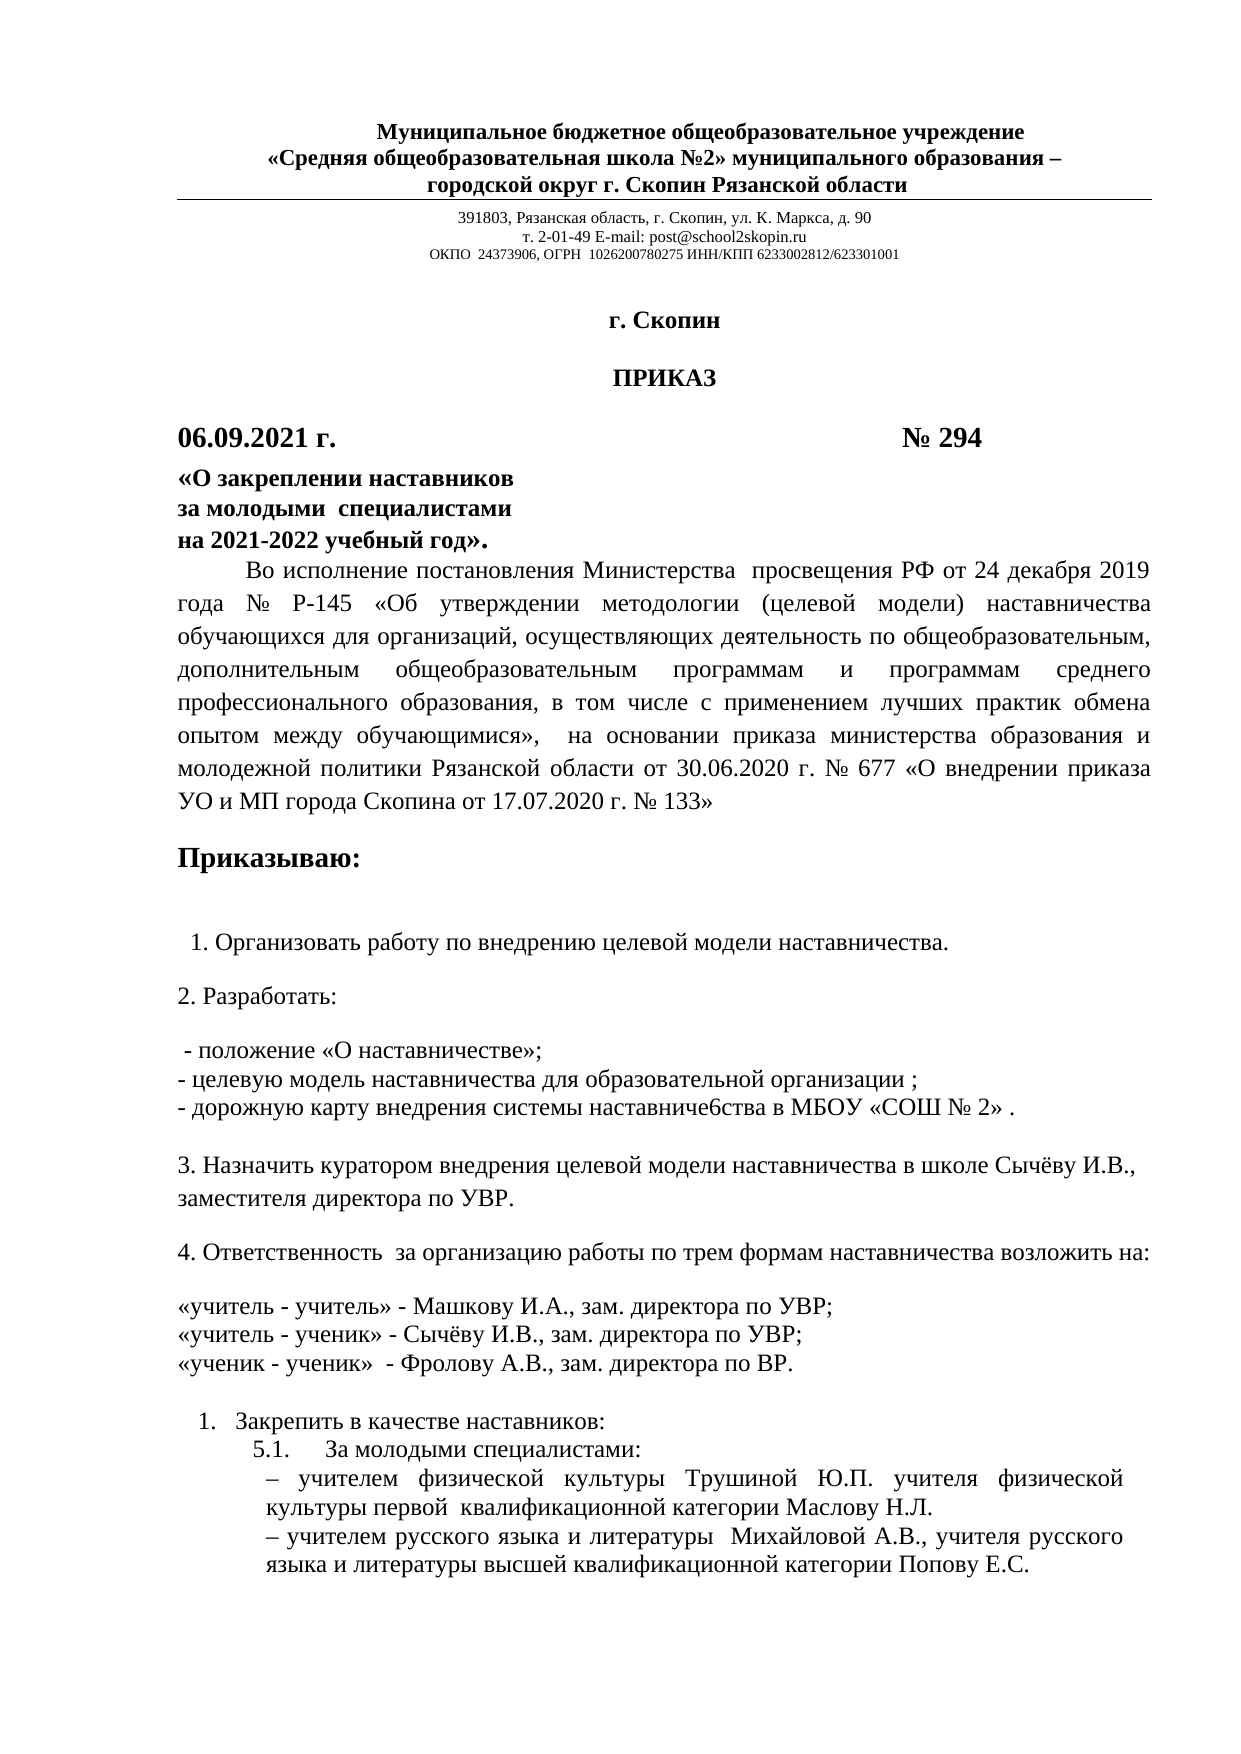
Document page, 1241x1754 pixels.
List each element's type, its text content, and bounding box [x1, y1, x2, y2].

text 4. Ответственность за организацию работы по трем формам наставничества возложить на: [177, 1237, 1152, 1266]
table_header № 294 [721, 421, 1163, 555]
text г. Скопин [177, 306, 1152, 334]
text Муниципальное бюджетное общеобразовательное учреждение [177, 118, 1152, 144]
text «Средняя общеобразовательная школа №2» муниципального образования – [177, 144, 1152, 171]
list За молодыми специалистами: [252, 1434, 1152, 1463]
text «учитель - учитель» - Машкову И.А., зам. директора по УВР; [177, 1291, 1152, 1319]
text городской округ г. Скопин Рязанской области [177, 171, 1152, 199]
text ОКПО 24373906, ОГРН 1026200780275 ИНН/КПП 6233002812/623301001 [177, 246, 1152, 263]
text Приказываю: [177, 840, 1152, 873]
text - целевую модель наставничества для образовательной организации ; [177, 1064, 1152, 1092]
text - дорожную карту внедрения системы наставниче6ства в МБОУ «СОШ № 2» . [177, 1092, 1152, 1121]
text – учителем русского языка и литературы Михайловой А.В., учителя русского языка и литературы высшей квалификационной категории Попову Е.С. [266, 1521, 1124, 1578]
text - положение «О наставничестве»; [177, 1035, 1152, 1064]
text 391803, Рязанская область, г. Скопин, ул. К. Маркса, д. 90 [177, 208, 1152, 227]
text «ученик - ученик» - Фролову А.В., зам. директора по ВР. [177, 1348, 1152, 1377]
list Закрепить в качестве наставников: [198, 1406, 1152, 1434]
text – учителем физической культуры Трушиной Ю.П. учителя физической культуры первой квалификационной категории Маслову Н.Л. [266, 1463, 1124, 1521]
text т. 2-01-49 E-mail: post@school2skopin.ru [177, 227, 1152, 246]
text 3. Назначить куратором внедрения целевой модели наставничества в школе Сычёву И.В., заместителя директора по УВР. [177, 1150, 1152, 1212]
text 1. Организовать работу по внедрению целевой модели наставничества. [177, 927, 1152, 956]
table_header 06.09.2021 г. «О закреплении наставников за молодыми специалистами на 2021-2022 учебный год». [166, 421, 721, 555]
text 2. Разработать: [177, 981, 1152, 1010]
text ПРИКАЗ [177, 363, 1152, 392]
text Во исполнение постановления Министерства просвещения РФ от 24 декабря 2019 года № Р-145 «Об утверждении методологии (целевой модели) наставничества обучающихся для организаций, осуществляющих деятельность по общеобразовательным, дополнительным общеобразовательным программам и программам среднего профессионального образования, в том числе с применением лучших практик обмена опытом между обучающимися», на основании приказа министерства образования и молодежной политики Рязанской области от 30.06.2020 г. № 677 «О внедрении приказа УО и МП города Скопина от 17.07.2020 г. № 133» [177, 555, 1152, 815]
text «учитель - ученик» - Сычёву И.В., зам. директора по УВР; [177, 1319, 1152, 1348]
